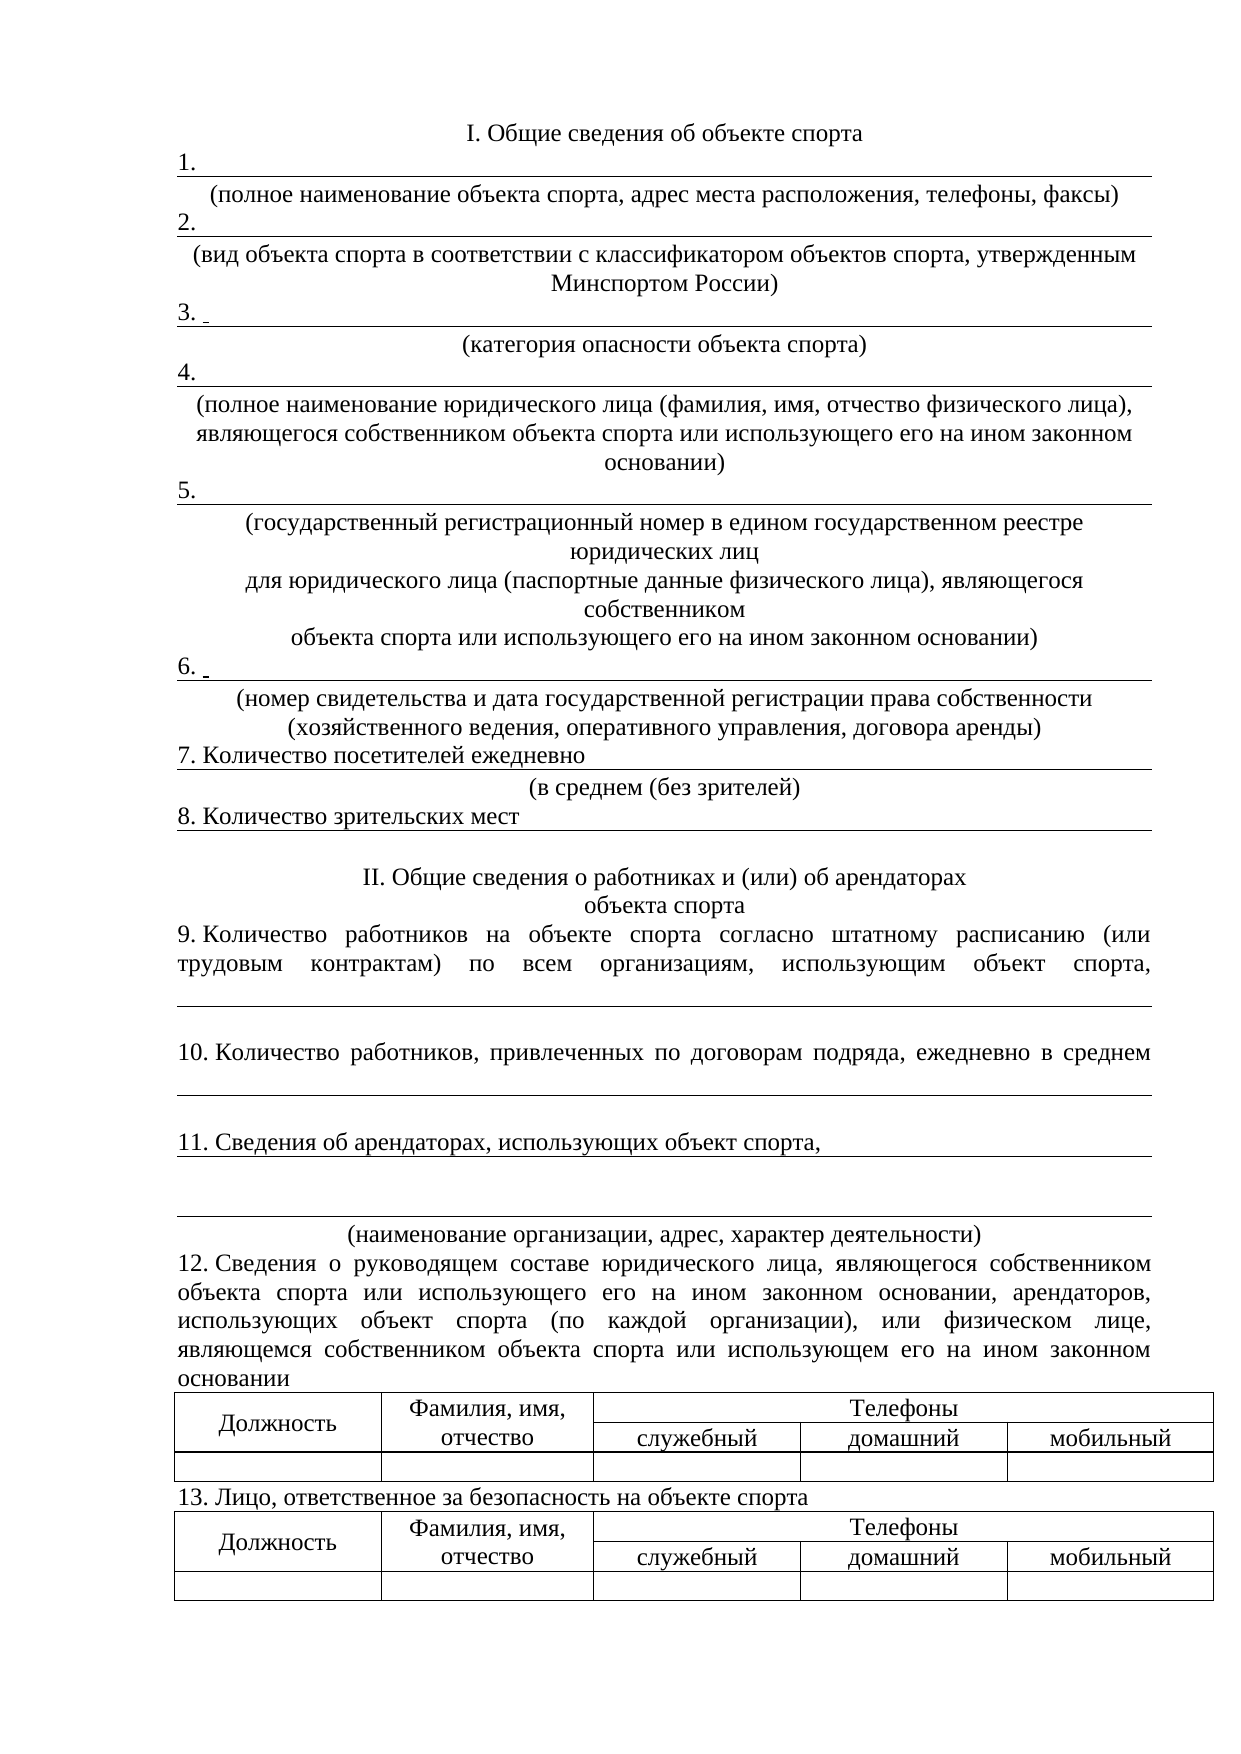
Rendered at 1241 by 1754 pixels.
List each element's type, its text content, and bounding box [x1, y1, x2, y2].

text 7. Количество посетителей ежедневно [177, 741, 1152, 769]
table_cell [801, 1453, 1007, 1481]
table_cell [594, 1572, 800, 1600]
table_cell мобильный [1008, 1542, 1213, 1571]
table_cell домашний [801, 1423, 1007, 1451]
text 2. [177, 207, 1152, 236]
table_cell служебный [594, 1542, 800, 1571]
table_cell [594, 1453, 800, 1481]
text 6. [177, 651, 1152, 680]
text I. Общие сведения об объекте спорта [177, 118, 1152, 147]
text 3. [177, 297, 1152, 326]
text 10. Количество работников, привлеченных по договорам подряда, ежедневно в среднем [177, 1037, 1152, 1095]
text (полное наименование юридического лица (фамилия, имя, отчество физического лица), являющегося собственником объекта спорта или использующего его на ином законном основании) [177, 387, 1152, 476]
table_header Фамилия, имя, отчество [382, 1512, 593, 1571]
text 13. Лицо, ответственное за безопасность на объекте спорта [177, 1482, 1152, 1511]
table_cell домашний [801, 1542, 1007, 1571]
table_header Должность [175, 1393, 381, 1451]
text (полное наименование объекта спорта, адрес места расположения, телефоны, факсы) [177, 177, 1152, 207]
table_header Телефоны [594, 1512, 1213, 1541]
table_cell [175, 1572, 381, 1600]
text (в среднем (без зрителей) [177, 770, 1152, 801]
text (вид объекта спорта в соответствии с классификатором объектов спорта, утвержденным Минспортом России) [177, 237, 1152, 297]
text (наименование организации, адрес, характер деятельности) [177, 1217, 1152, 1248]
table_cell [1008, 1572, 1213, 1600]
text II. Общие сведения о работниках и (или) об арендаторах объекта спорта [177, 862, 1152, 919]
table_cell [801, 1572, 1007, 1600]
text 9. Количество работников на объекте спорта согласно штатному расписанию (или трудовым контрактам) по всем организациям, использующим объект спорта, [177, 919, 1152, 1006]
text 4. [177, 357, 1152, 386]
table_cell [175, 1453, 381, 1481]
text 11. Сведения об арендаторах, использующих объект спорта, [177, 1127, 1152, 1156]
text (номер свидетельства и дата государственной регистрации права собственности (хозяйственного ведения, оперативного управления, договора аренды) [177, 681, 1152, 741]
text (категория опасности объекта спорта) [177, 327, 1152, 357]
text 8. Количество зрительских мест [177, 801, 1152, 830]
table_header Телефоны [594, 1393, 1213, 1422]
table_header Фамилия, имя, отчество [382, 1393, 593, 1451]
text 5. [177, 476, 1152, 504]
text 12. Сведения о руководящем составе юридического лица, являющегося собственником объекта спорта или использующего его на ином законном основании, арендаторов, использующих объект спорта (по каждой организации), или физическом лице, являющемся собственником объекта спорта или использующем его на ином законном основании [177, 1248, 1152, 1392]
table_cell [382, 1453, 593, 1481]
text (государственный регистрационный номер в едином государственном реестре юридических лиц для юридического лица (паспортные данные физического лица), являющегося собственником объекта спорта или использующего его на ином законном основании) [177, 505, 1152, 651]
table_header Должность [175, 1512, 381, 1571]
table_cell [382, 1572, 593, 1600]
table_cell мобильный [1008, 1423, 1213, 1451]
table_cell [1008, 1453, 1213, 1481]
table_cell служебный [594, 1423, 800, 1451]
text 1. [177, 147, 1152, 176]
